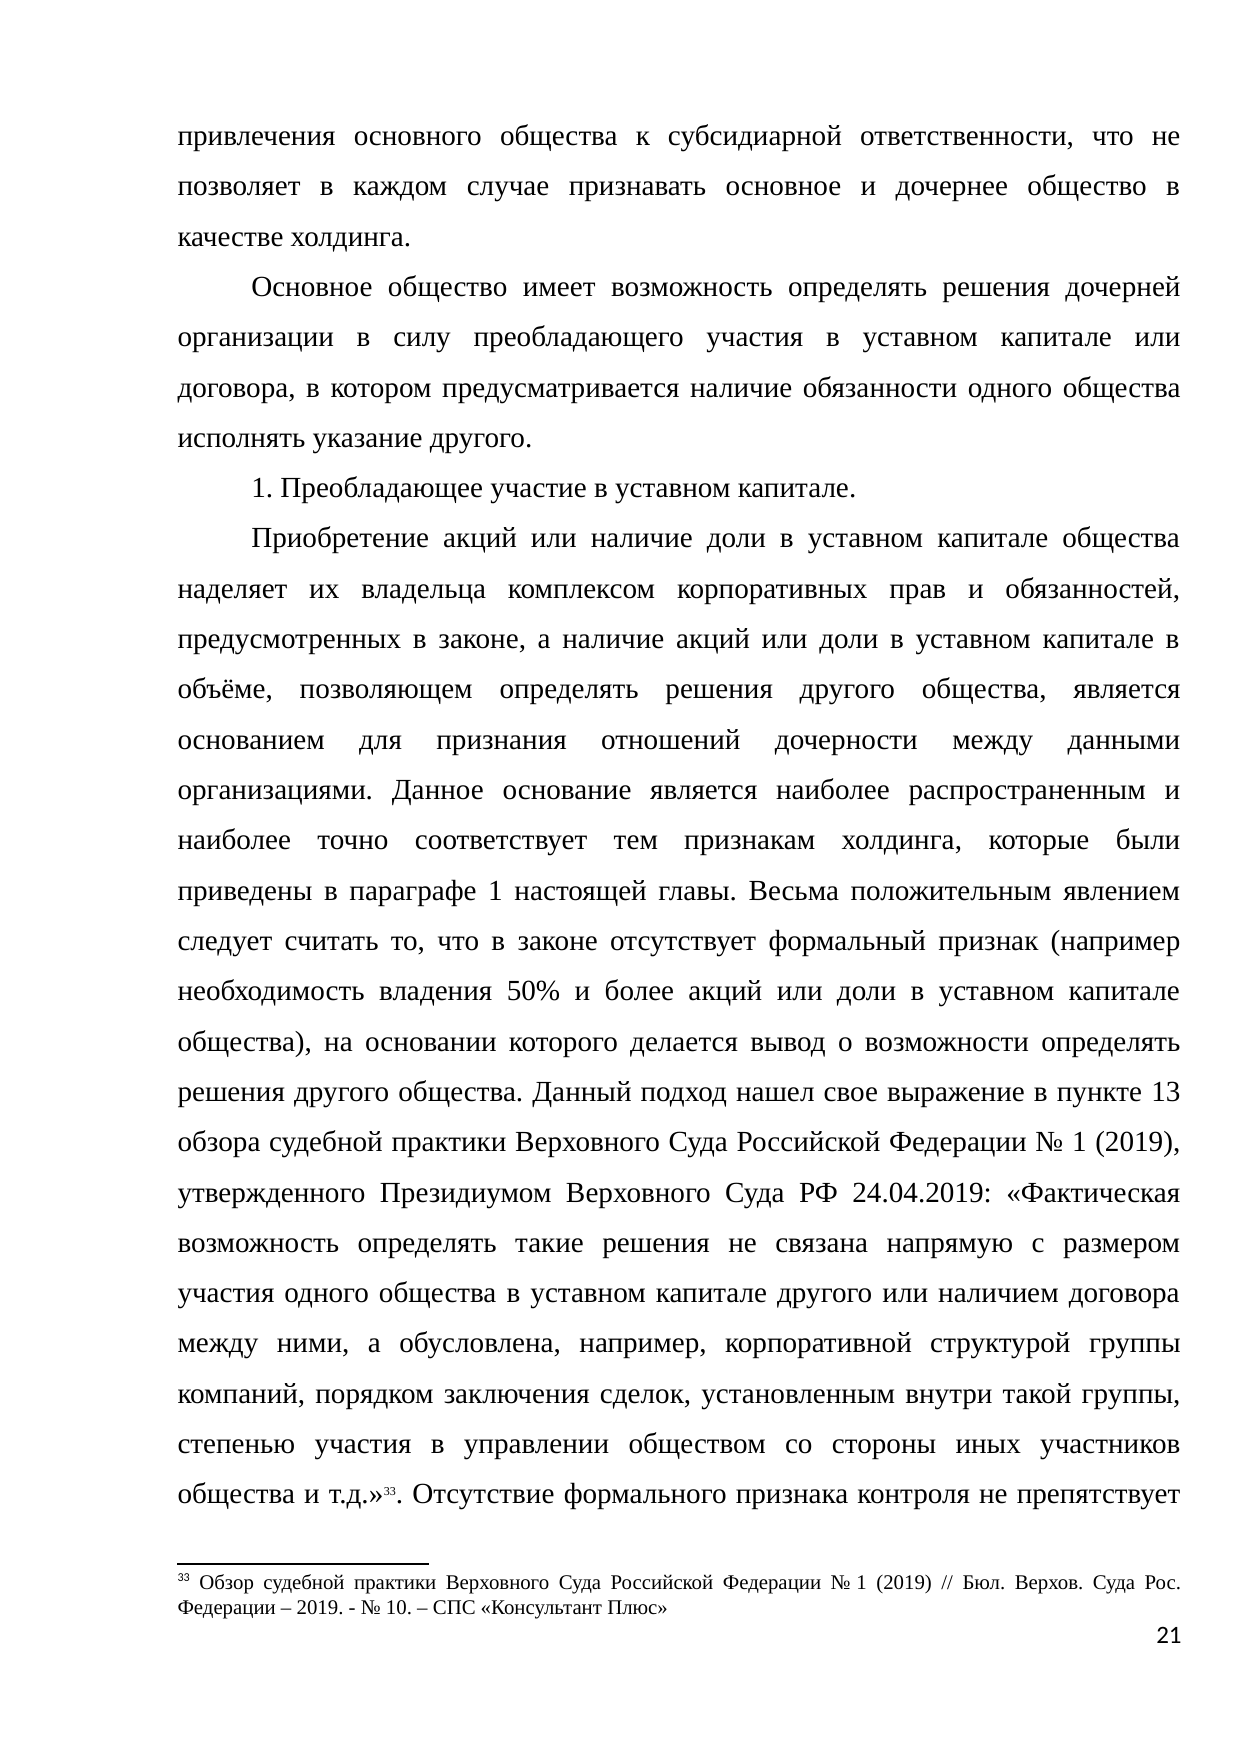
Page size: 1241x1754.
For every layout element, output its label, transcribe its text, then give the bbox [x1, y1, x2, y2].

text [177, 521, 1181, 1510]
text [177, 118, 1181, 252]
text Основное общество имеет возможность определять решения дочерней организации в силу преобладающего участия в уставном капитале или договора, в котором предусматривается наличие обязанности одного общества исполнять указание другого. [177, 269, 1181, 453]
text 1. Преобладающее участие в уставном капитале. [177, 470, 1181, 504]
